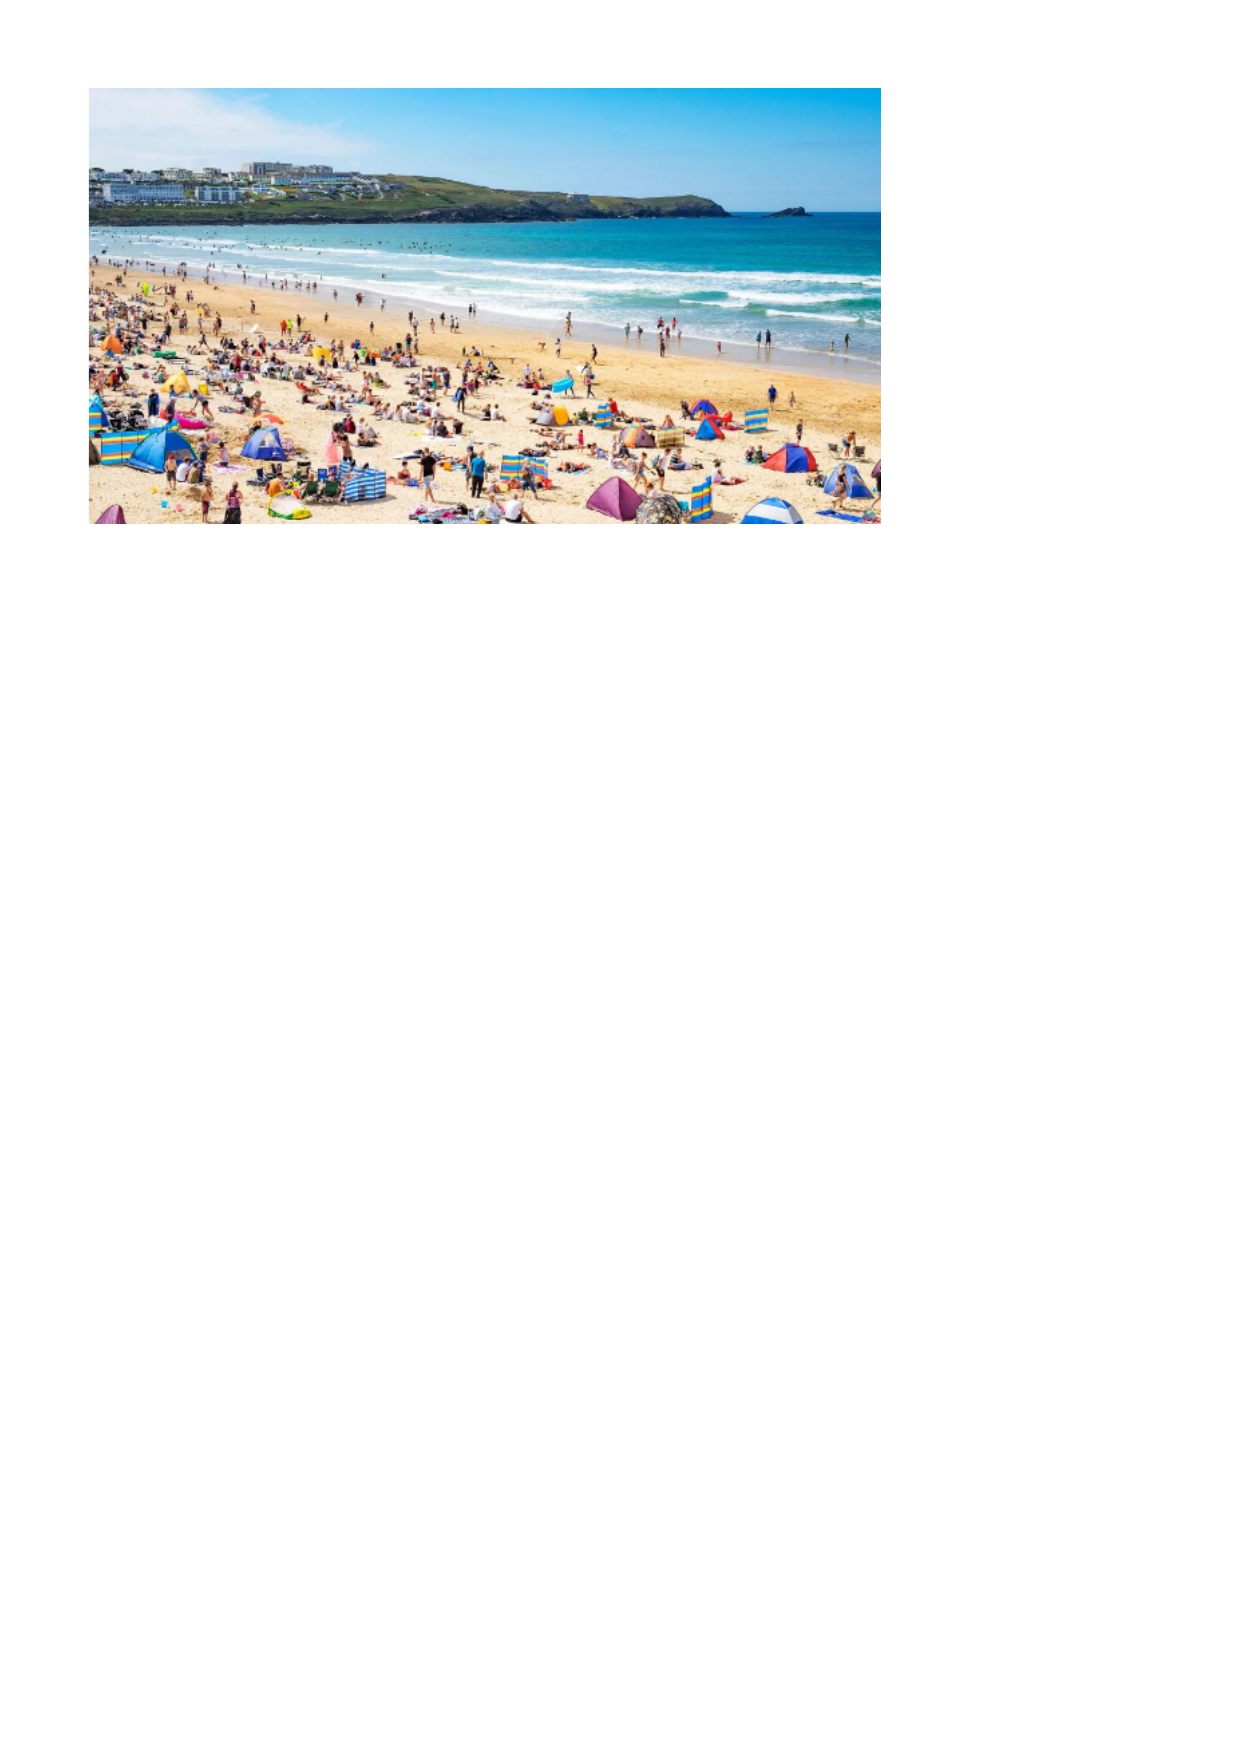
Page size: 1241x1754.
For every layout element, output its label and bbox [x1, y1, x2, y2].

picture [88, 88, 881, 524]
